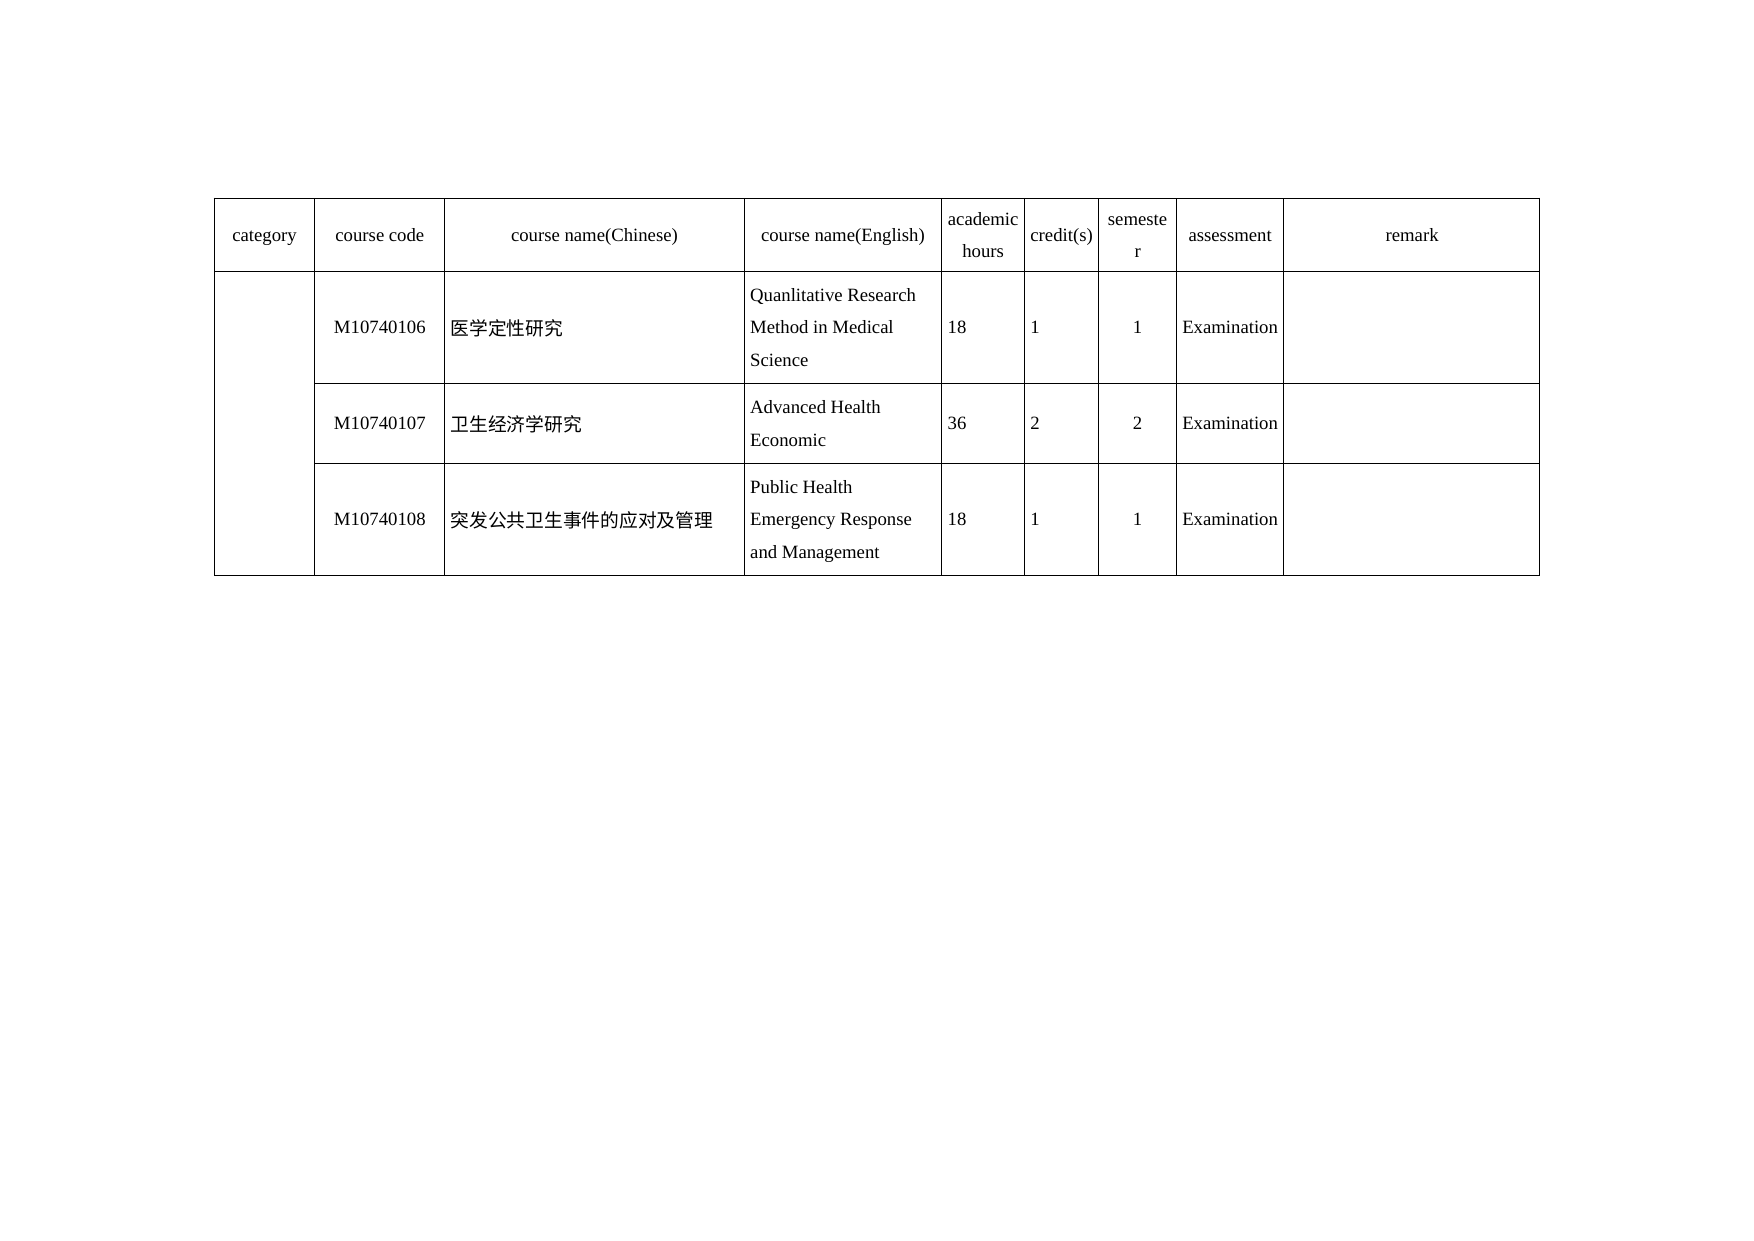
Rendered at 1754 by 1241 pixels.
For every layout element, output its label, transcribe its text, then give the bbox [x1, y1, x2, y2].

table_header category [215, 199, 314, 271]
table_cell 2 [1099, 384, 1176, 462]
table_cell Advanced Health Economic [745, 384, 941, 462]
table_header credit(s) [1025, 199, 1098, 271]
table_cell M10740107 [315, 384, 444, 462]
table_header course name(English) [745, 199, 941, 271]
table_cell 18 [942, 464, 1024, 574]
table_cell Examination [1177, 272, 1283, 383]
table_header course name(Chinese) [445, 199, 744, 271]
table_header semester [1099, 199, 1176, 271]
table_cell 1 [1025, 272, 1098, 383]
table_header remark [1284, 199, 1539, 271]
table_cell 突发公共卫生事件的应对及管理 [445, 464, 744, 574]
table_header course code [315, 199, 444, 271]
table_header assessment [1177, 199, 1283, 271]
table_cell 2 [1025, 384, 1098, 462]
table_cell Examination [1177, 384, 1283, 462]
table_cell M10740106 [315, 272, 444, 383]
table_cell Examination [1177, 464, 1283, 574]
table_header academic hours [942, 199, 1024, 271]
table_cell Quanlitative Research Method in Medical Science [745, 272, 941, 383]
table_cell [1284, 464, 1539, 574]
table_cell M10740108 [315, 464, 444, 574]
table_cell 医学定性研究 [445, 272, 744, 383]
table_cell Public Health Emergency Response and Management [745, 464, 941, 574]
table_cell 18 [942, 272, 1024, 383]
table_cell 卫生经济学研究 [445, 384, 744, 462]
table_cell 1 [1099, 272, 1176, 383]
table_cell 1 [1099, 464, 1176, 574]
table_cell [1284, 272, 1539, 383]
table_cell [1284, 384, 1539, 462]
table_cell 1 [1025, 464, 1098, 574]
table_cell 36 [942, 384, 1024, 462]
